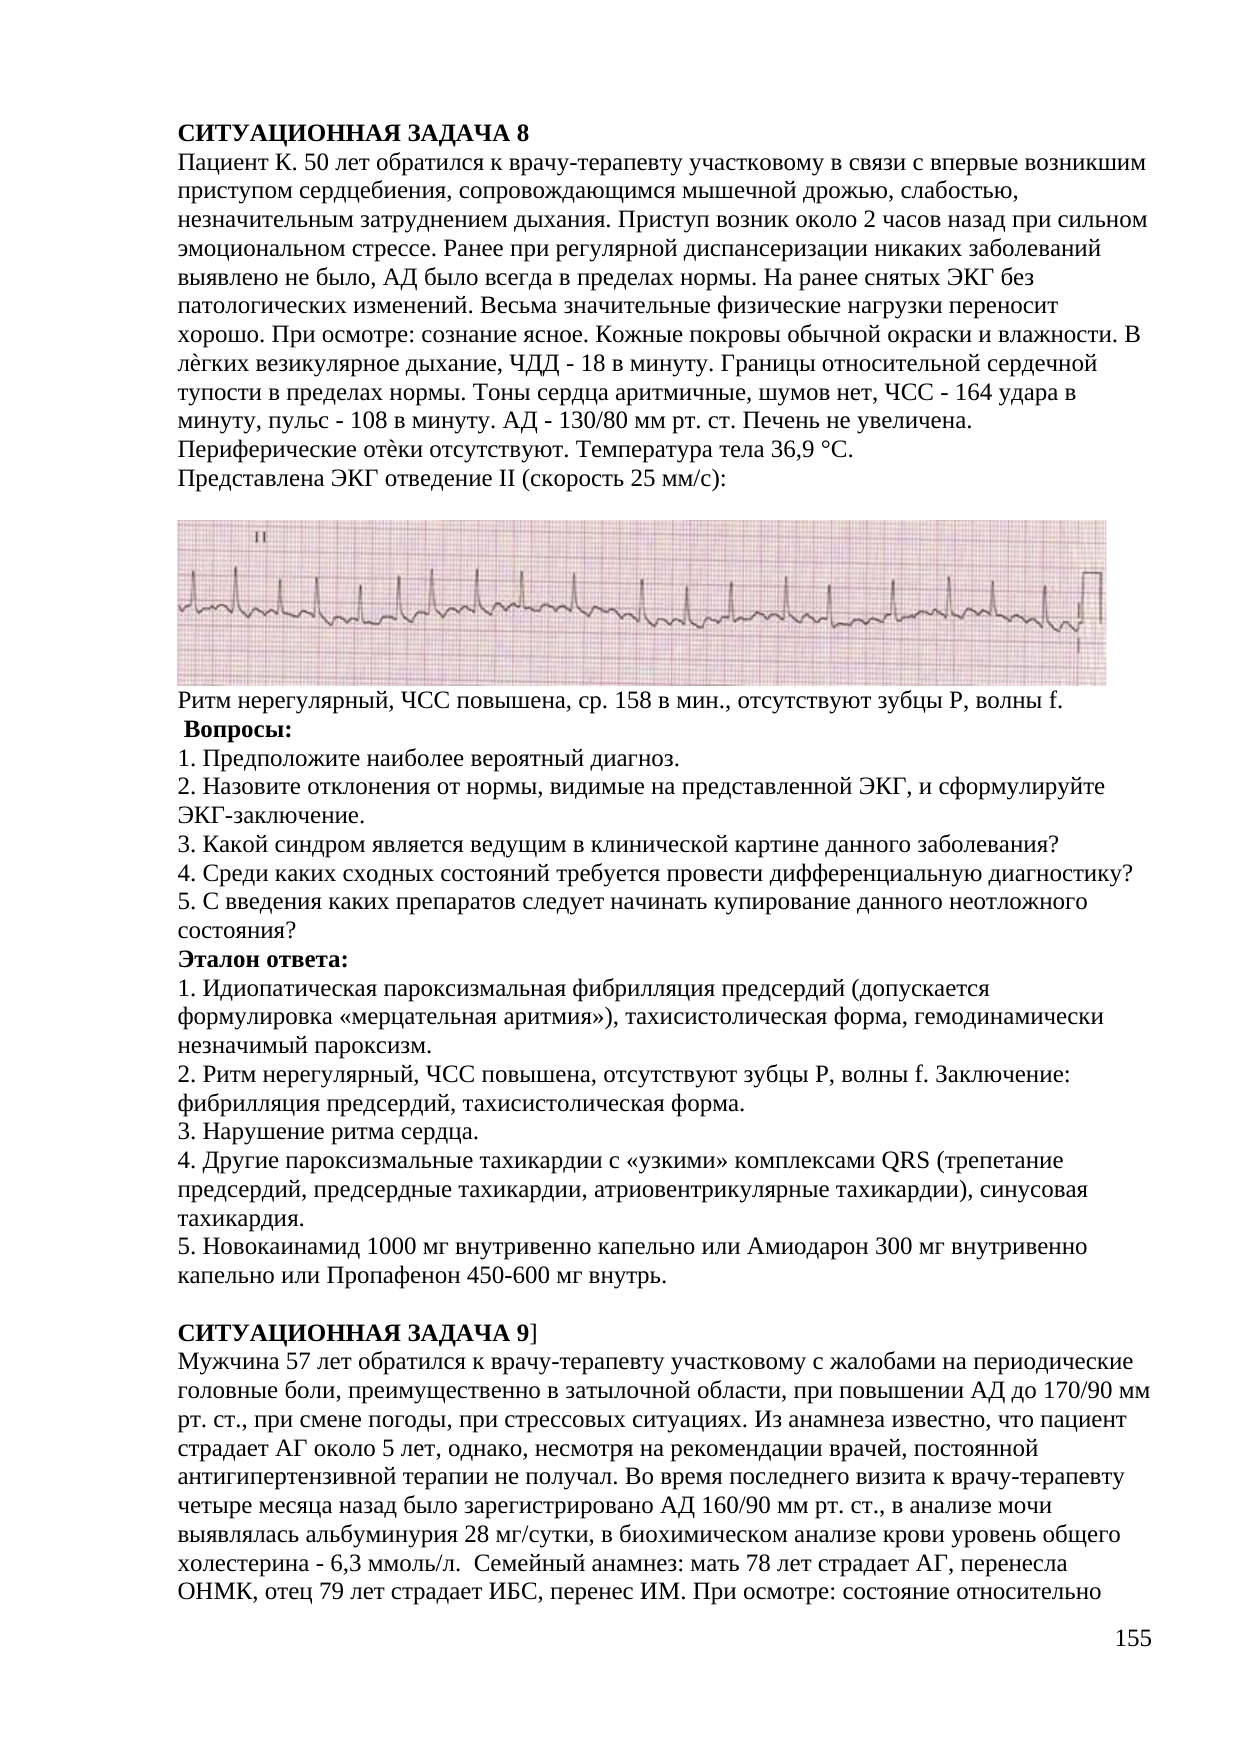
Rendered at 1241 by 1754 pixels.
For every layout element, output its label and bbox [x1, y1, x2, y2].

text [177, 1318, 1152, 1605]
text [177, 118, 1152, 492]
picture [177, 520, 1107, 686]
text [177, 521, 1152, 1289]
